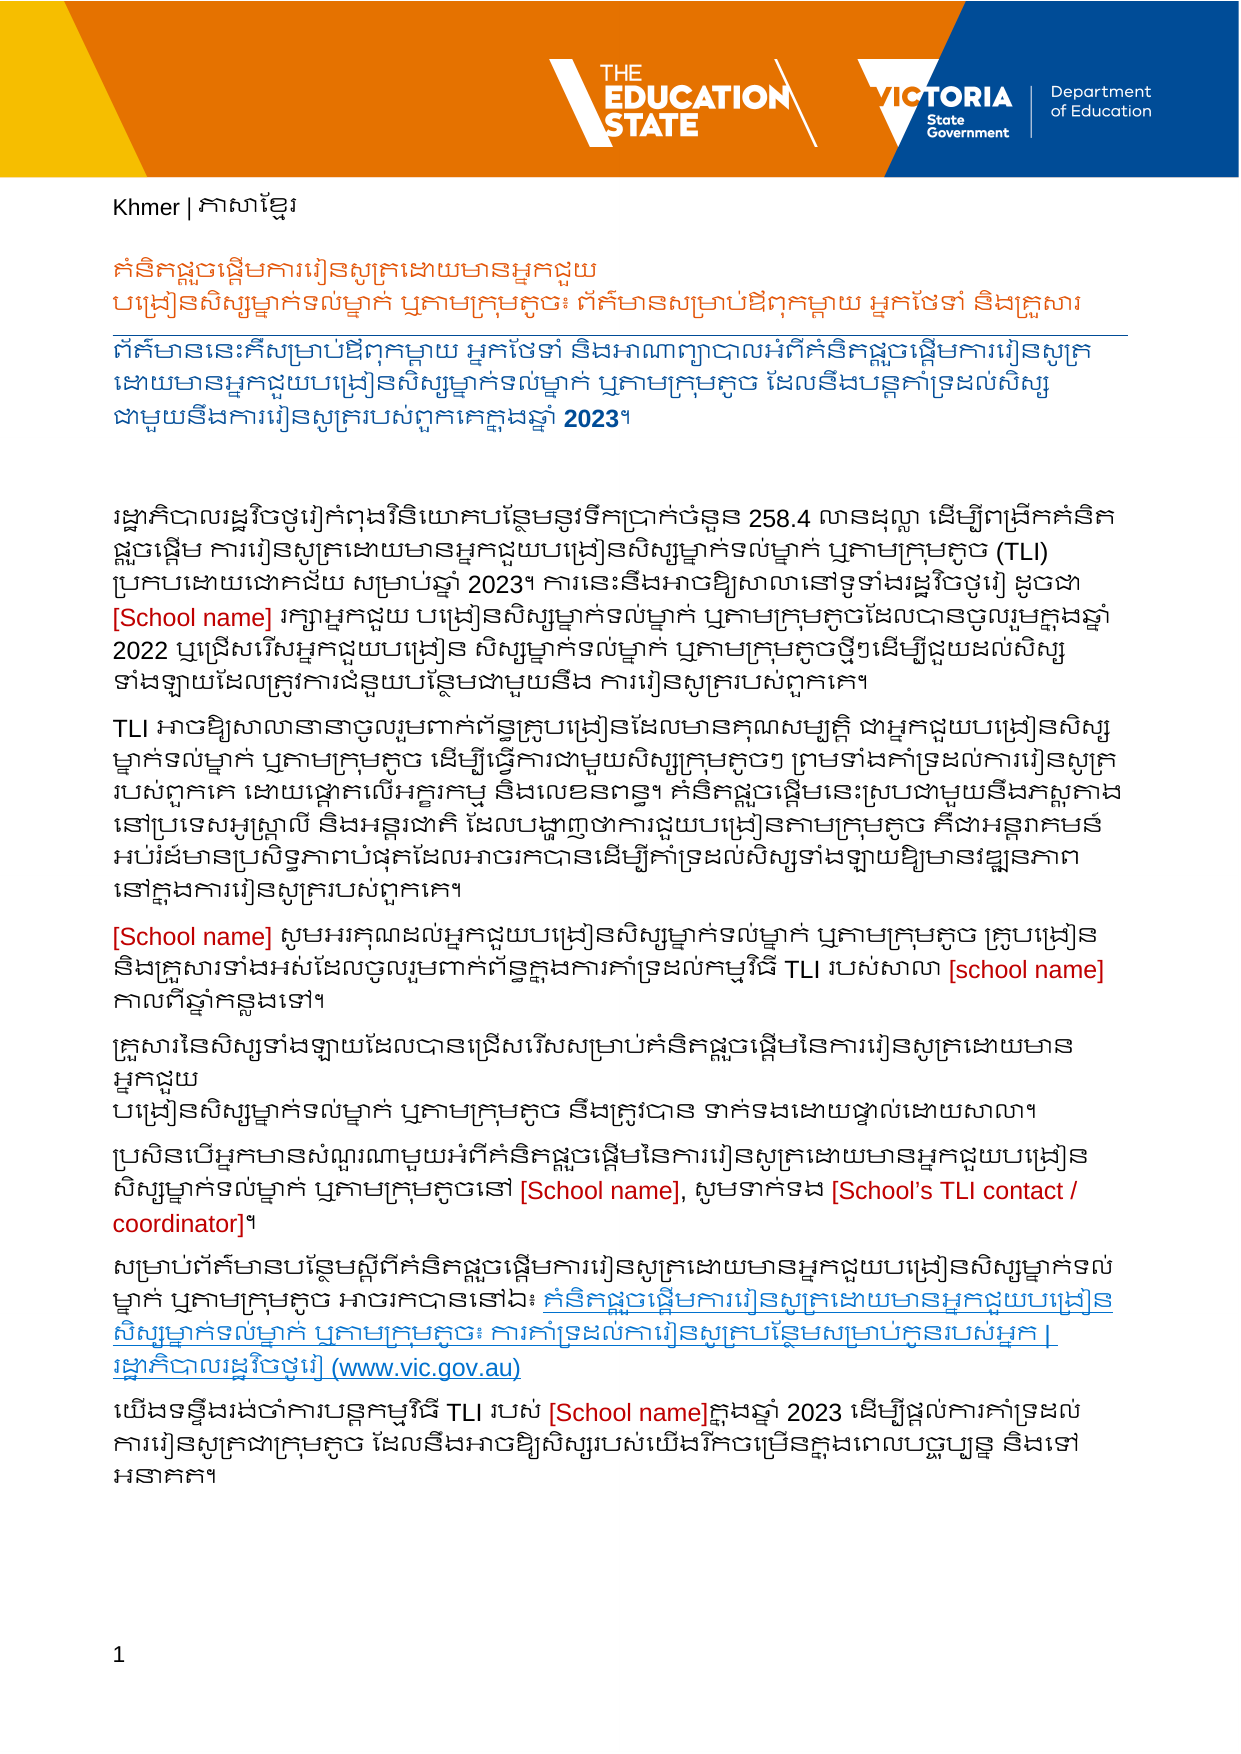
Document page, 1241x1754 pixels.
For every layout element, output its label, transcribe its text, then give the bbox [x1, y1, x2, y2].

text យើងទន្ទឹងរង់ចាំការបន្តកម្មវិធី TLI របស់ ក្នុងឆ្នាំ 2023 ដើម្បីផ្ដល់ការគាំទ្រដល់ ការរៀនសូត្រជាក្រុមតូច ដែលនឹងអាចឱ្យសិស្សរបស់យើងរីកចម្រើនក្នុងពេលបច្ចុប្បន្ន និងទៅអនាគត។ [112, 1398, 1128, 1492]
text TLI អាចឱ្យសាលានានាចូលរួមពាក់ព័ន្ធគ្រូបង្រៀនដែលមានគុណសម្បត្តិ ជាអ្នកជួយបង្រៀនសិស្ស ម្នាក់ទល់ម្នាក់ ឬតាមក្រុមតូច ដើម្បីធ្វើការជាមួយសិស្សក្រុមតូចៗ ព្រមទាំងគាំទ្រដល់ការរៀនសូត្រ របស់ពួកគេ ដោយផ្ដោតលើអក្ខរកម្ម និងលេខនពន្ធ។ គំនិតផ្ដួចផ្ដើមនេះស្របជាមួយនឹងភស្តុតាង នៅប្រទេសអូស្ត្រាលី និងអន្តរជាតិ ដែលបង្ហាញថាការជួយបង្រៀនតាមក្រុមតូច គឺជាអន្តរាគមន៍ អប់រំដ៍មានប្រសិទ្ធភាពបំផុតដែលអាចរកបានដើម្បីគាំទ្រដល់សិស្សទាំងឡាយឱ្យមានវឌ្ឍនភាពនៅក្នុងការរៀនសូត្ររបស់ពួកគេ។ [112, 714, 1128, 905]
text សម្រាប់ព័ត៌មានបន្ថែមស្ដីពីគំនិតផ្ដួចផ្ដើមការរៀនសូត្រដោយមានអ្នកជួយបង្រៀនសិស្សម្នាក់ទល់ម្នាក់ ឬតាមក្រុមតូច អាចរកបាននៅឯ៖ គំនិតផ្ដួចផ្ដើមការរៀនសូត្រដោយមានអ្នកជួយបង្រៀនសិស្សម្នាក់ទល់ម្នាក់ ឬតាមក្រុមតូច៖ ការគាំទ្រដល់ការៀនសូត្របន្ថែមសម្រាប់កូនរបស់អ្នក | រដ្ឋាភិបាលរដ្ឋវិចថូរៀ (www.vic.gov.au) [112, 1255, 1128, 1382]
text រដ្ឋាភិបាលរដ្ឋវិចថូរៀកំពុងវិនិយោគបន្ថែមនូវទឹកប្រាក់ចំនួន 258.4 លានដុល្លា ដើម្បីពង្រីកគំនិតផ្ដួចផ្ដើម ការរៀនសូត្រដោយមានអ្នកជួយបង្រៀនសិស្សម្នាក់ទល់ម្នាក់ ឬតាមក្រុមតូច (TLI) ប្រកបដោយជោគជ័យ សម្រាប់ឆ្នាំ 2023។ ការនេះនឹងអាចឱ្យសាលានៅទូទាំងរដ្ឋវិចថូរៀ ដូចជា រក្សាអ្នកជួយ បង្រៀនសិស្សម្នាក់ទល់ម្នាក់ ឬតាមក្រុមតូចដែលបានចូលរួមក្នុងឆ្នាំ 2022 ឬជ្រើសរើសអ្នកជួយបង្រៀន សិស្សម្នាក់ទល់ម្នាក់ ឬតាមក្រុមតូចថ្មីៗដើម្បីជួយដល់សិស្សទាំងឡាយដែលត្រូវការជំនួយបន្ថែមជាមួយនឹង ការរៀនសូត្ររបស់ពួកគេ។ [112, 504, 1128, 697]
subtitle គំនិតផ្ដួចផ្ដើមការរៀនសូត្រដោយមានអ្នកជួយ បង្រៀនសិស្សម្នាក់ទល់ម្នាក់ ឬតាមក្រុមតូច៖ ព័ត៌មានសម្រាប់ឪពុកម្ដាយ អ្នកថែទាំ និងគ្រួសារ [112, 258, 1128, 319]
text ប្រសិនបើអ្នកមានសំណួរណាមួយអំពីគំនិតផ្ដួចផ្ដើមនៃការរៀនសូត្រដោយមានអ្នកជួយបង្រៀនសិស្សម្នាក់ទល់ម្នាក់ ឬតាមក្រុមតូចនៅ , សូមទាក់ទង ។ [112, 1144, 1128, 1238]
text សូមអរគុណដល់អ្នកជួយបង្រៀនសិស្សម្នាក់ទល់ម្នាក់ ឬតាមក្រុមតូច គ្រូបង្រៀន និងគ្រួសារទាំងអស់ដែលចូលរួមពាក់ព័ន្ធក្នុងការគាំទ្រដល់កម្មវិធី TLI របស់សាលា កាលពីឆ្នាំកន្លងទៅ។ [112, 922, 1128, 1017]
text គ្រួសារនៃសិស្សទាំងឡាយដែលបានជ្រើសរើសសម្រាប់គំនិតផ្ដួចផ្ដើមនៃការរៀនសូត្រដោយមានអ្នកជួយ បង្រៀនសិស្សម្នាក់ទល់ម្នាក់ ឬតាមក្រុមតូច នឹងត្រូវបាន ទាក់ទងដោយផ្ទាល់ដោយសាលា។ [112, 1034, 1128, 1127]
picture [0, 1, 1239, 1752]
text ព័ត៌មាននេះគឺសម្រាប់ឪពុកម្ដាយ អ្នកថែទាំ និងអាណាព្យាបាលអំពីគំនិតផ្ដួចផ្ដើមការរៀនសូត្រ ដោយមានអ្នកជួយបង្រៀនសិស្សម្នាក់ទល់ម្នាក់ ឬតាមក្រុមតូច ដែលនឹងបន្តគាំទ្រដល់សិស្ស ជាមួយនឹងការរៀនសូត្ររបស់ពួកគេក្នុងឆ្នាំ 2023។ [112, 336, 1128, 432]
